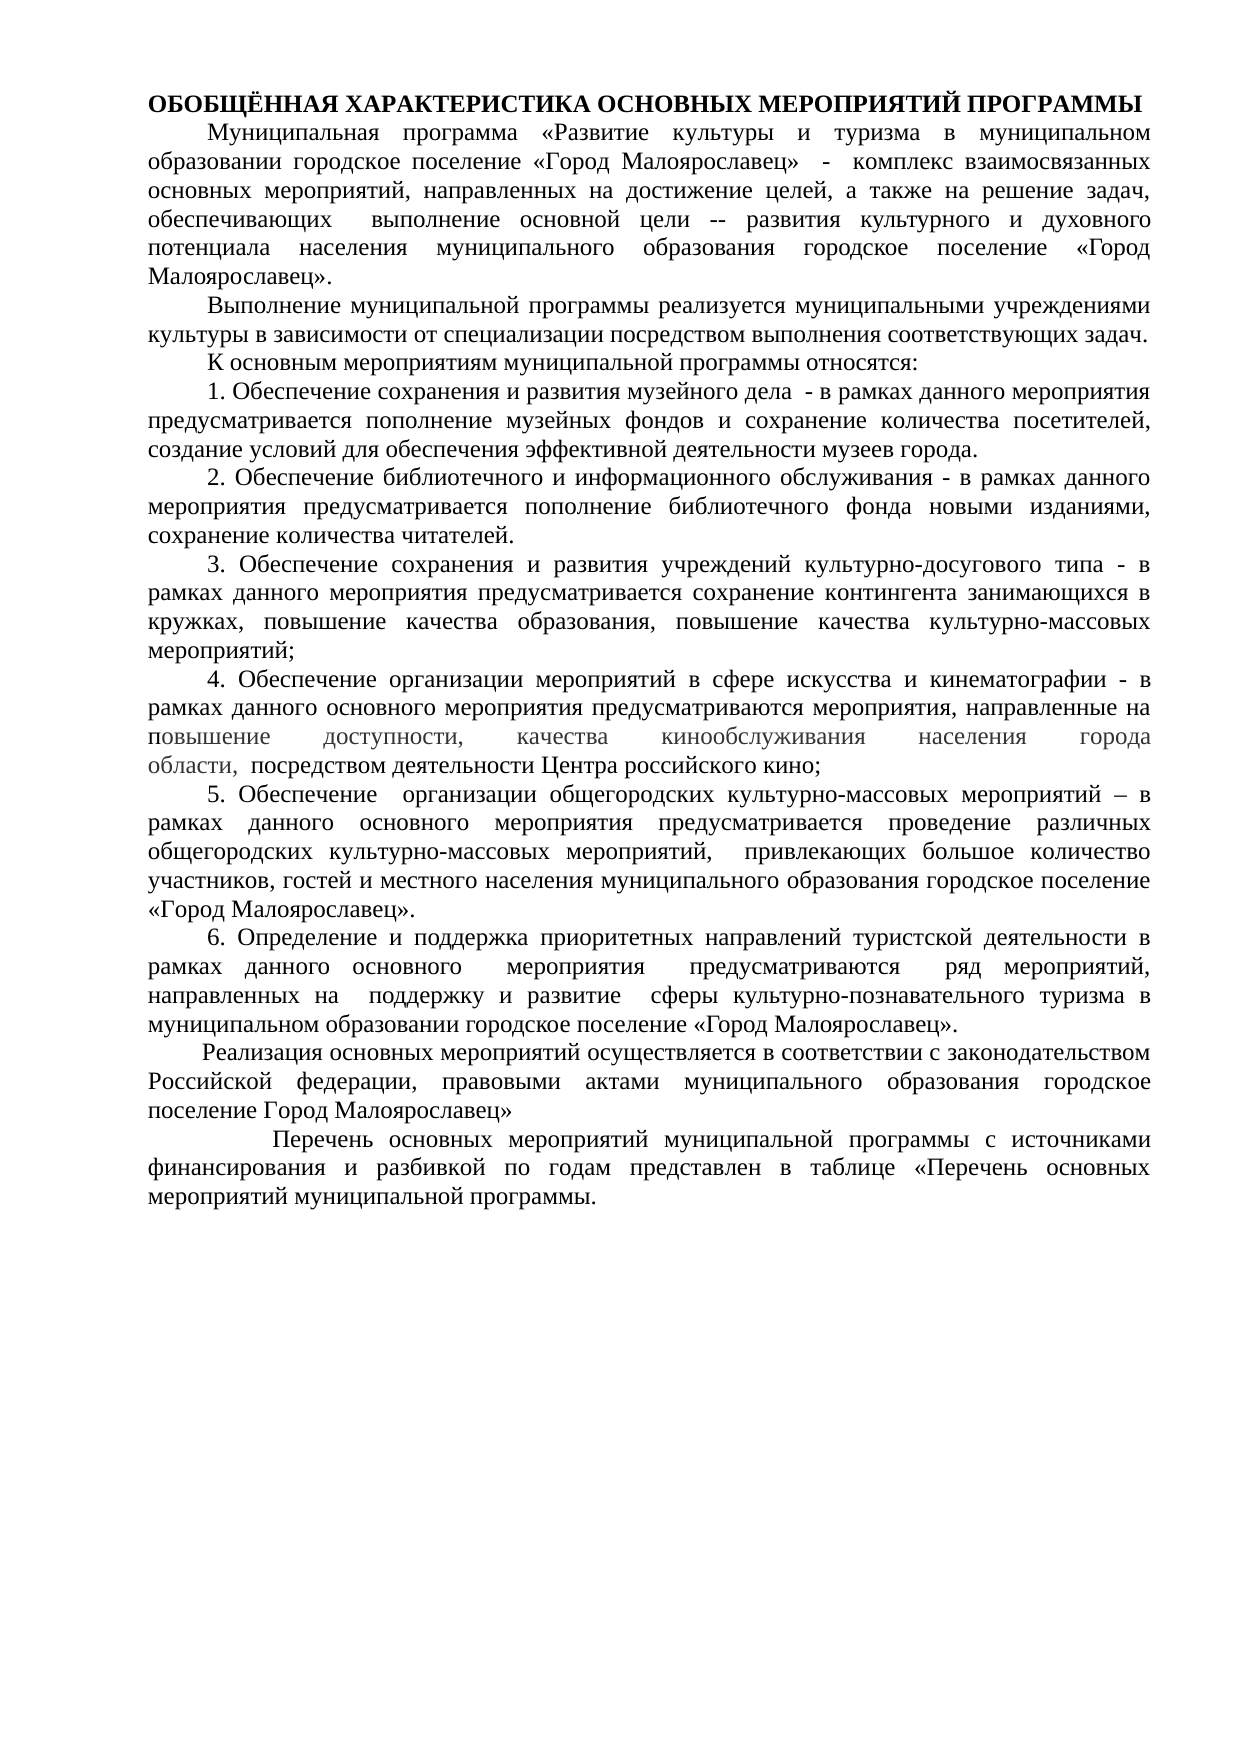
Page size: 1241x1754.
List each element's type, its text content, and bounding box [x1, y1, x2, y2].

text 2. Обеспечение библиотечного и информационного обслуживания - в рамках данного мероприятия предусматривается пополнение библиотечного фонда новыми изданиями, сохранение количества читателей. [148, 462, 1152, 549]
text 1. Обеспечение сохранения и развития музейного дела - в рамках данного мероприятия предусматривается пополнение музейных фондов и сохранение количества посетителей, создание условий для обеспечения эффективной деятельности музеев города. [148, 376, 1152, 462]
text Муниципальная программа «Развитие культуры и туризма в муниципальном образовании городское поселение «Город Малоярославец» - комплекс взаимосвязанных основных мероприятий, направленных на достижение целей, а также на решение задач, обеспечивающих выполнение основной цели -- развития культурного и духовного потенциала населения муниципального образования городское поселение «Город Малоярославец». [148, 117, 1152, 290]
text 5. Обеспечение организации общегородских культурно-массовых мероприятий – в рамках данного основного мероприятия предусматривается проведение различных общегородских культурно-массовых мероприятий, привлекающих большое количество участников, гостей и местного населения муниципального образования городское поселение «Город Малоярославец». [148, 779, 1152, 922]
text Выполнение муниципальной программы реализуется муниципальными учреждениями культуры в зависимости от специализации посредством выполнения соответствующих задач. [148, 290, 1152, 347]
text Перечень основных мероприятий муниципальной программы с источниками финансирования и разбивкой по годам представлен в таблице «Перечень основных мероприятий муниципальной программы. [148, 1124, 1152, 1210]
text 4. Обеспечение организации мероприятий в сфере искусства и кинематографии - в рамках данного основного мероприятия предусматриваются мероприятия, направленные на повышение доступности, качества кинообслуживания населения города области, посредством деятельности Центра российского кино; [148, 664, 1152, 779]
text Реализация основных мероприятий осуществляется в соответствии с законодательством Российской федерации, правовыми актами муниципального образования городское поселение Город Малоярославец» [148, 1037, 1152, 1124]
text 6. Определение и поддержка приоритетных направлений туристской деятельности в рамках данного основного мероприятия предусматриваются ряд мероприятий, направленных на поддержку и развитие сферы культурно-познавательного туризма в муниципальном образовании городское поселение «Город Малоярославец». [148, 922, 1152, 1037]
text К основным мероприятиям муниципальной программы относятся: [148, 347, 1152, 376]
text ОБОБЩЁННАЯ ХАРАКТЕРИСТИКА ОСНОВНЫХ МЕРОПРИЯТИЙ ПРОГРАММЫ [148, 89, 1152, 117]
text 3. Обеспечение сохранения и развития учреждений культурно-досугового типа - в рамках данного мероприятия предусматривается сохранение контингента занимающихся в кружках, повышение качества образования, повышение качества культурно-массовых мероприятий; [148, 549, 1152, 664]
